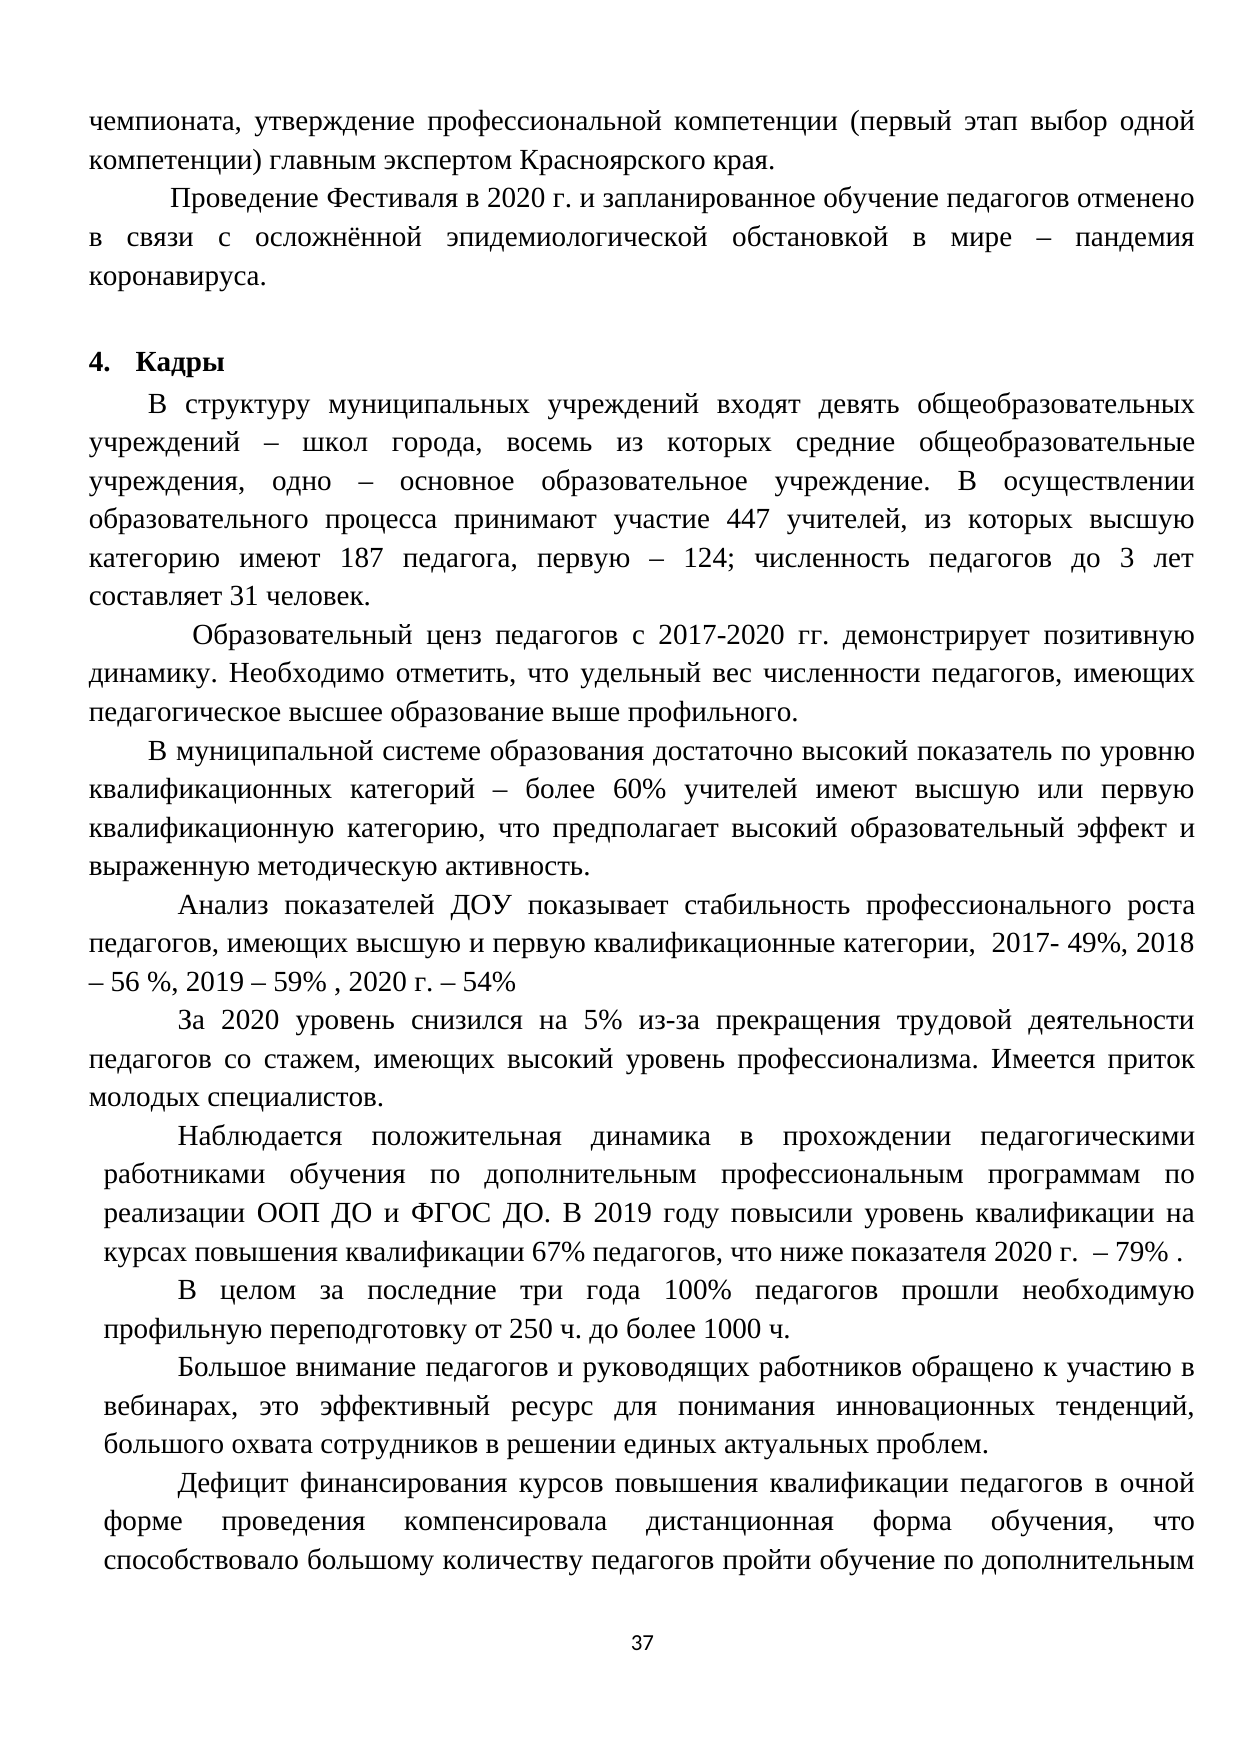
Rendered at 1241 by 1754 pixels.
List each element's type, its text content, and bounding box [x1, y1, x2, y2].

list В целом за последние три года 100% педагогов прошли необходимую профильную переподготовку от 250 ч. до более 1000 ч. [103, 1272, 1196, 1344]
text Проведение Фестиваля в 2020 г. и запланированное обучение педагогов отменено в связи с осложнённой эпидемиологической обстановкой в мире – пандемия коронавируса. [88, 181, 1196, 291]
list Образовательный ценз педагогов с 2017-2020 гг. демонстрирует позитивную динамику. Необходимо отметить, что удельный вес численности педагогов, имеющих педагогическое высшее образование выше профильного. [88, 617, 1196, 728]
list Анализ показателей ДОУ показывает стабильность профессионального роста педагогов, имеющих высшую и первую квалификационные категории, 2017- 49%, 2018 – 56 %, 2019 – 59% , 2020 г. – 54% [88, 887, 1196, 997]
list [103, 1465, 1196, 1576]
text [88, 103, 1196, 176]
list Кадры [88, 341, 1196, 379]
list За 2020 уровень снизился на 5% из-за прекращения трудовой деятельности педагогов со стажем, имеющих высокий уровень профессионализма. Имеется приток молодых специалистов. [88, 1002, 1196, 1113]
text В структуру муниципальных учреждений входят девять общеобразовательных учреждений – школ города, восемь из которых средние общеобразовательные учреждения, одно – основное образовательное учреждение. В осуществлении образовательного процесса принимают участие 447 учителей, из которых высшую категорию имеют 187 педагога, первую – 124; численность педагогов до 3 лет составляет 31 человек. [88, 386, 1196, 612]
list Наблюдается положительная динамика в прохождении педагогическими работниками обучения по дополнительным профессиональным программам по реализации ООП ДО и ФГОС ДО. В 2019 году повысили уровень квалификации на курсах повышения квалификации 67% педагогов, что ниже показателя 2020 г. – 79% . [103, 1118, 1196, 1267]
list Большое внимание педагогов и руководящих работников обращено к участию в вебинарах, это эффективный ресурс для понимания инновационных тенденций, большого охвата сотрудников в решении единых актуальных проблем. [103, 1349, 1196, 1460]
text В муниципальной системе образования достаточно высокий показатель по уровню квалификационных категорий – более 60% учителей имеют высшую или первую квалификационную категорию, что предполагает высокий образовательный эффект и выраженную методическую активность. [88, 733, 1196, 882]
